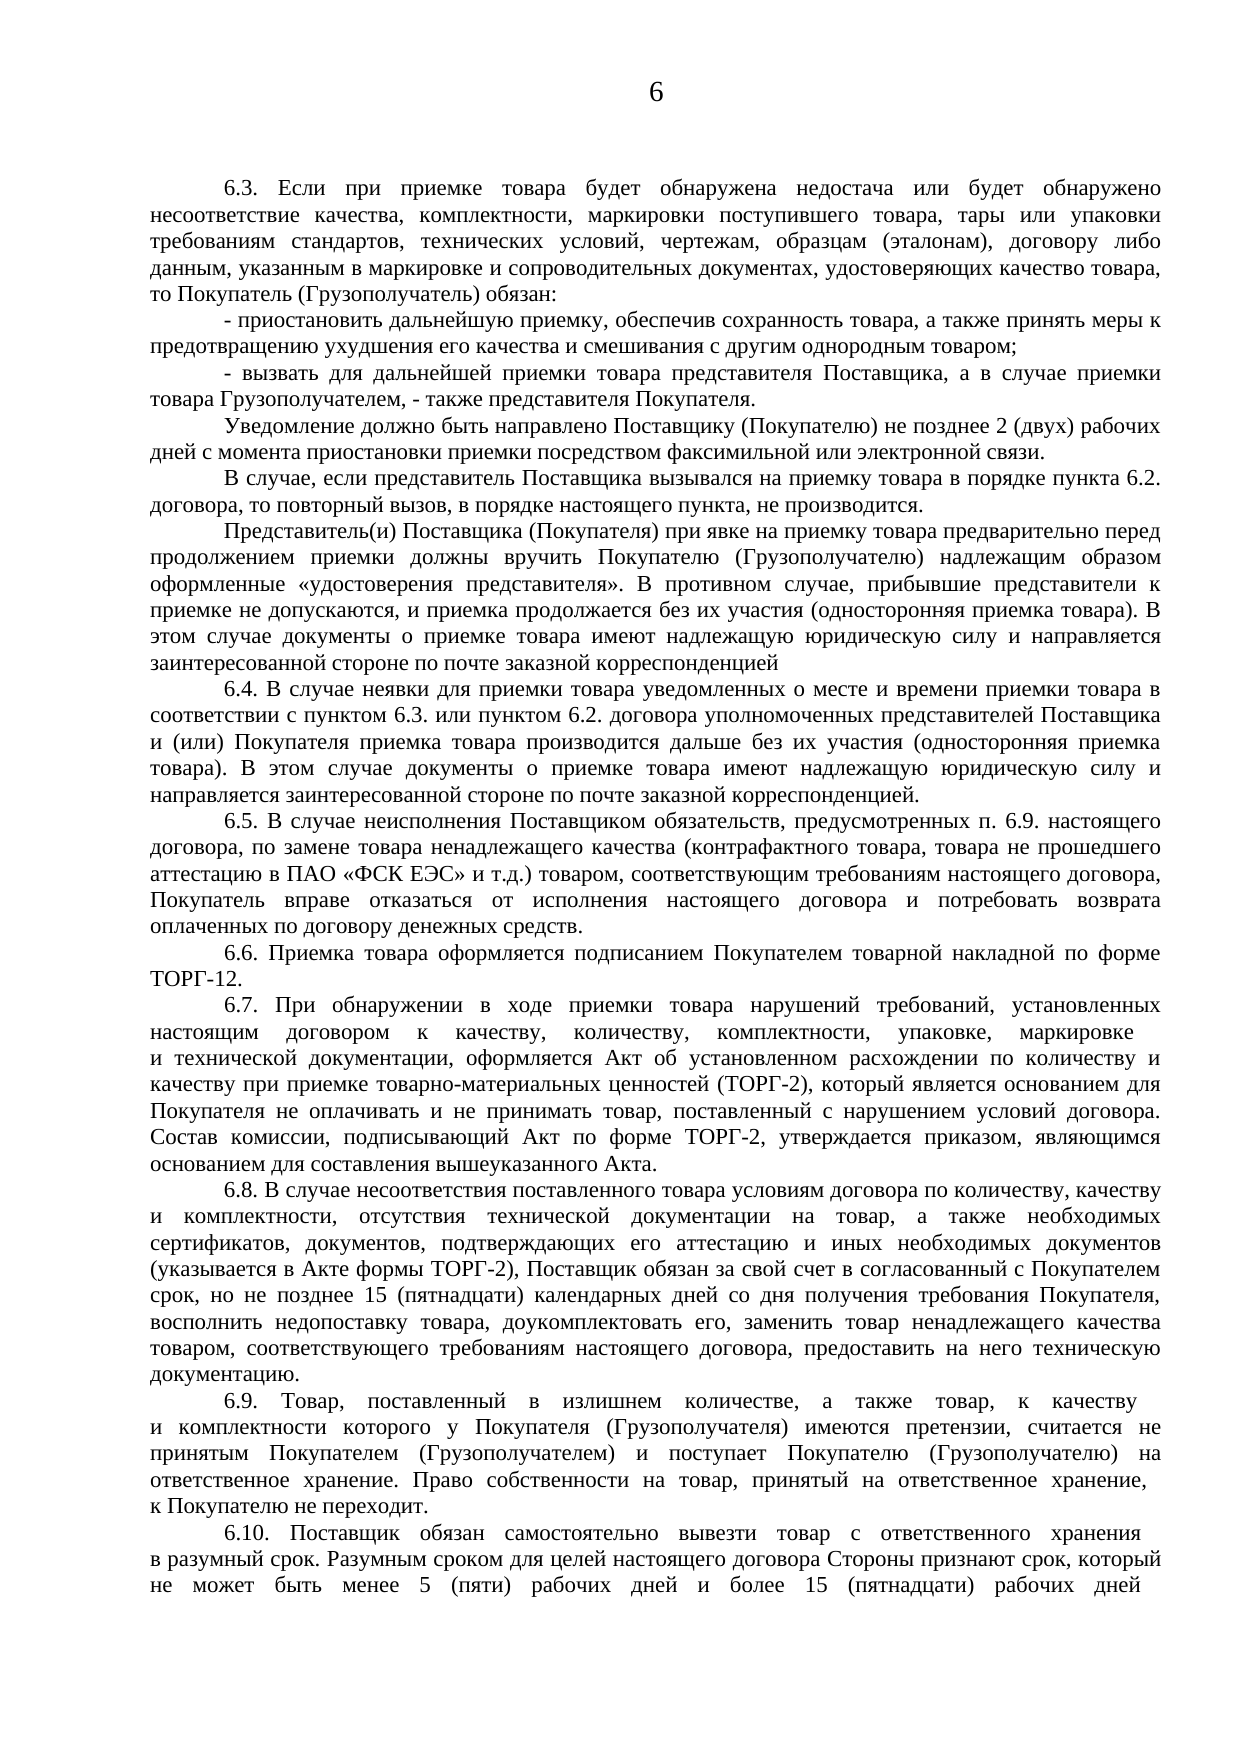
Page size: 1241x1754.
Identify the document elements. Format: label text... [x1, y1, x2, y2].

text Представитель(и) Поставщика (Покупателя) при явке на приемку товара предварительно перед продолжением приемки должны вручить Покупателю (Грузополучателю) надлежащим образом оформленные «удостоверения представителя». В противном случае, прибывшие представители к приемке не допускаются, и приемка продолжается без их участия (односторонняя приемка товара). В этом случае документы о приемке товара имеют надлежащую юридическую силу и направляется заинтересованной стороне по почте заказной корреспонденцией [150, 517, 1162, 675]
text - приостановить дальнейшую приемку, обеспечив сохранность товара, а также принять меры к предотвращению ухудшения его качества и смешивания с другим однородным товаром; [150, 306, 1162, 359]
text 6.7. При обнаружении в ходе приемки товара нарушений требований, установленных настоящим договором к качеству, количеству, комплектности, упаковке, маркировке и технической документации, оформляется Акт об установленном расхождении по количеству и качеству при приемке товарно-материальных ценностей (ТОРГ-2), который является основанием для Покупателя не оплачивать и не принимать товар, поставленный с нарушением условий договора. Состав комиссии, подписывающий Акт по форме ТОРГ-2, утверждается приказом, являющимся основанием для составления вышеуказанного Акта. [150, 991, 1162, 1176]
text 6.6. Приемка товара оформляется подписанием Покупателем товарной накладной по форме ТОРГ-12. [150, 939, 1162, 991]
text 6.8. В случае несоответствия поставленного товара условиям договора по количеству, качеству и комплектности, отсутствия технической документации на товар, а также необходимых сертификатов, документов, подтверждающих его аттестацию и иных необходимых документов (указывается в Акте формы ТОРГ-2), Поставщик обязан за свой счет в согласованный с Покупателем срок, но не позднее 15 (пятнадцати) календарных дней со дня получения требования Покупателя, восполнить недопоставку товара, доукомплектовать его, заменить товар ненадлежащего качества товаром, соответствующего требованиям настоящего договора, предоставить на него техническую документацию. [150, 1176, 1162, 1387]
text 6.9. Товар, поставленный в излишнем количестве, а также товар, к качеству и комплектности которого у Покупателя (Грузополучателя) имеются претензии, считается не принятым Покупателем (Грузополучателем) и поступает Покупателю (Грузополучателю) на ответственное хранение. Право собственности на товар, принятый на ответственное хранение, к Покупателю не переходит. [150, 1387, 1162, 1518]
text - вызвать для дальнейшей приемки товара представителя Поставщика, а в случае приемки товара Грузополучателем, - также представителя Покупателя. [150, 359, 1162, 412]
text Уведомление должно быть направлено Поставщику (Покупателю) не позднее 2 (двух) рабочих дней с момента приостановки приемки посредством факсимильной или электронной связи. [150, 412, 1162, 464]
text 6.3. Если при приемке товара будет обнаружена недостача или будет обнаружено несоответствие качества, комплектности, маркировки поступившего товара, тары или упаковки требованиям стандартов, технических условий, чертежам, образцам (эталонам), договору либо данным, указанным в маркировке и сопроводительных документах, удостоверяющих качество товара, то Покупатель (Грузополучатель) обязан: [150, 174, 1162, 306]
text 6.5. В случае неисполнения Поставщиком обязательств, предусмотренных п. 6.9. настоящего договора, по замене товара ненадлежащего качества (контрафактного товара, товара не прошедшего аттестацию в ПАО «ФСК ЕЭС» и т.д.) товаром, соответствующим требованиям настоящего договора, Покупатель вправе отказаться от исполнения настоящего договора и потребовать возврата оплаченных по договору денежных средств. [150, 807, 1162, 939]
text 6.4. В случае неявки для приемки товара уведомленных о месте и времени приемки товара в соответствии с пунктом 6.3. или пунктом 6.2. договора уполномоченных представителей Поставщика и (или) Покупателя приемка товара производится дальше без их участия (односторонняя приемка товара). В этом случае документы о приемке товара имеют надлежащую юридическую силу и направляется заинтересованной стороне по почте заказной корреспонденцией. [150, 675, 1162, 807]
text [150, 1518, 1162, 1598]
text В случае, если представитель Поставщика вызывался на приемку товара в порядке пункта 6.2. договора, то повторный вызов, в порядке настоящего пункта, не производится. [150, 464, 1162, 517]
